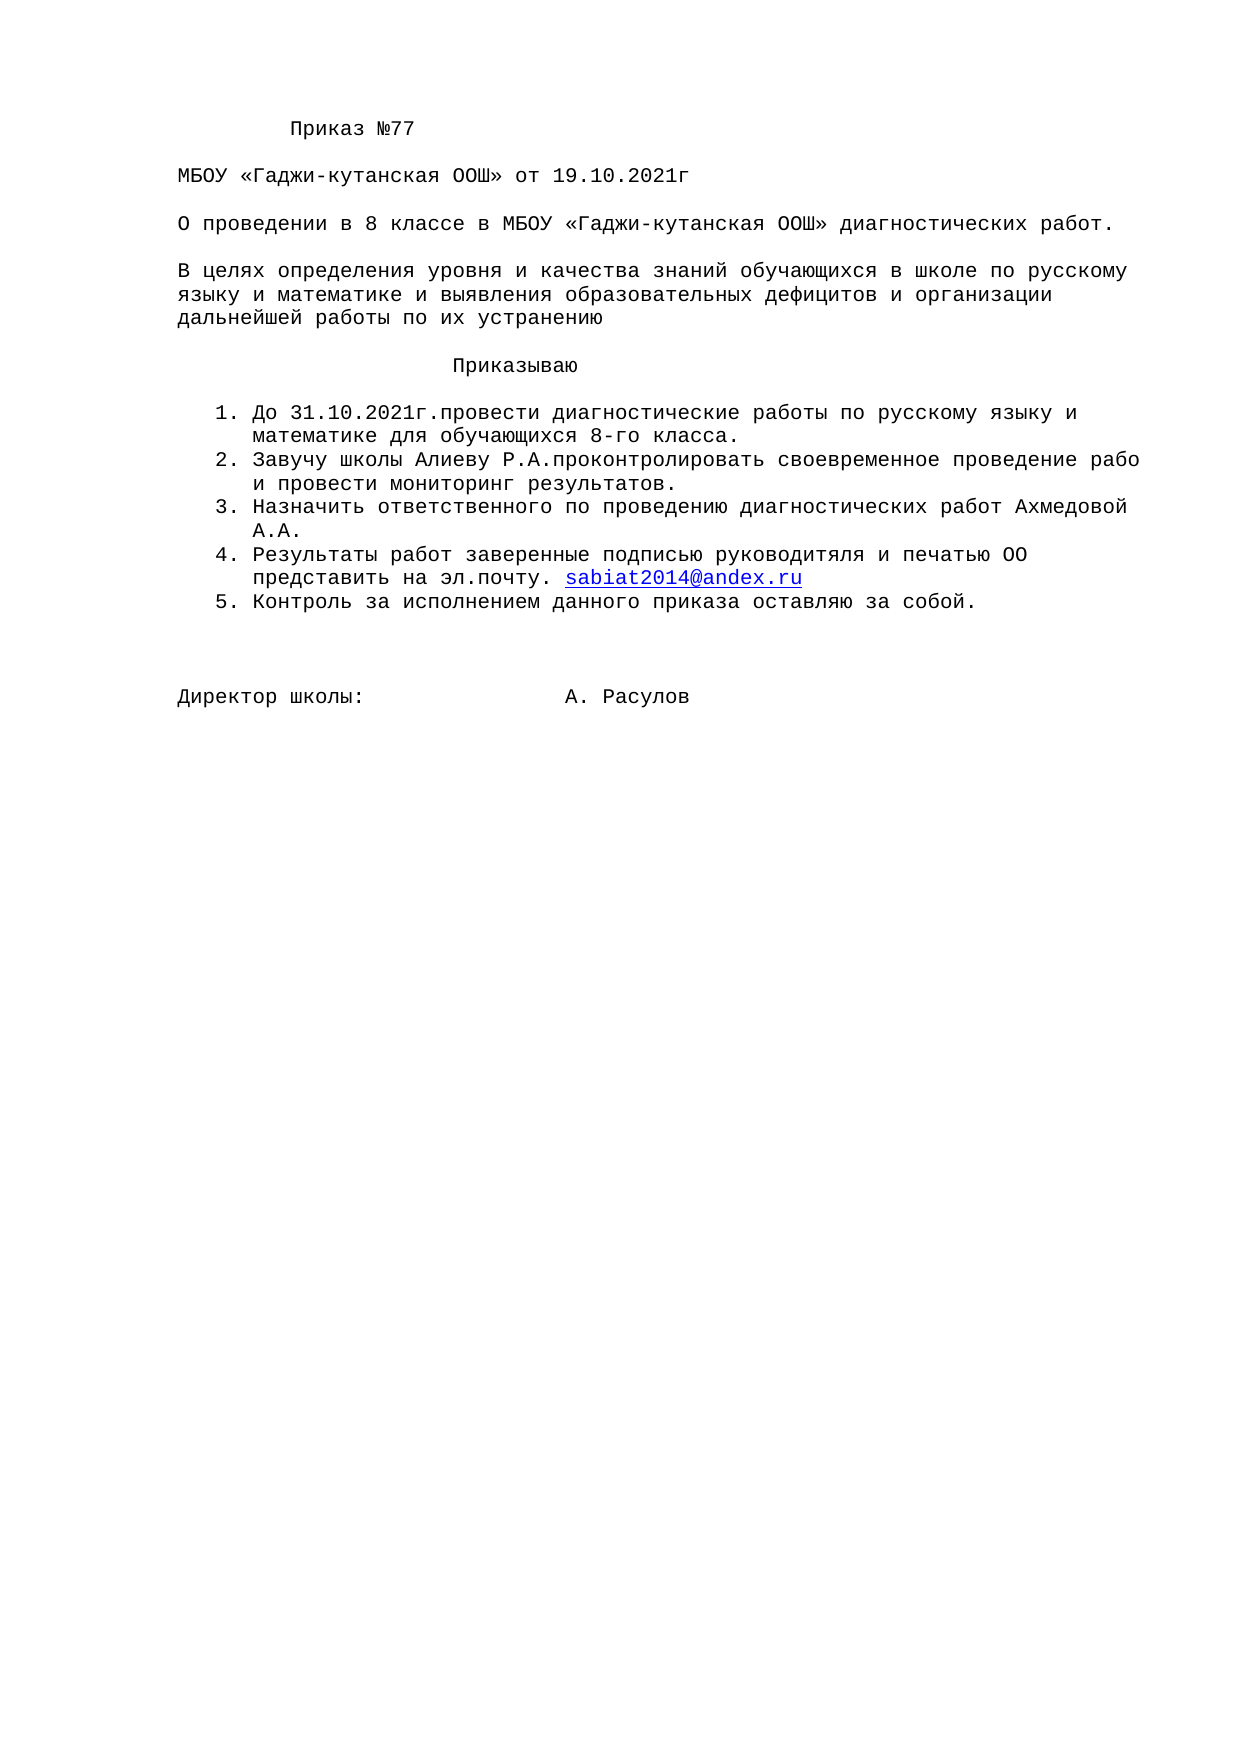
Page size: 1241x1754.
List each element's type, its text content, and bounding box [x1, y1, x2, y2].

text О проведении в 8 классе в МБОУ «Гаджи-кутанская ООШ» диагностических работ. [177, 213, 1152, 236]
list Результаты работ заверенные подписью руководитяля и печатью ОО представить на эл.почту. sabiat2014@andex.ru [215, 544, 1152, 591]
list До 31.10.2021г.провести диагностические работы по русскому языку и математике для обучающихся 8-го класса. [215, 402, 1152, 449]
text Приказ №77 [177, 118, 1152, 142]
list Контроль за исполнением данного приказа оставляю за собой. [215, 591, 1152, 615]
text В целях определения уровня и качества знаний обучающихся в школе по русскому языку и математике и выявления образовательных дефицитов и организации дальнейшей работы по их устранению [177, 260, 1152, 331]
text Директор школы: А. Расулов [177, 686, 1152, 709]
list Назначить ответственного по проведению диагностических работ Ахмедовой А.А. [215, 496, 1152, 544]
text Приказываю [177, 354, 1152, 378]
text МБОУ «Гаджи-кутанская ООШ» от 19.10.2021г [177, 165, 1152, 189]
list Завучу школы Алиеву Р.А.проконтролировать своевременное проведение рабо и провести мониторинг результатов. [215, 449, 1152, 496]
